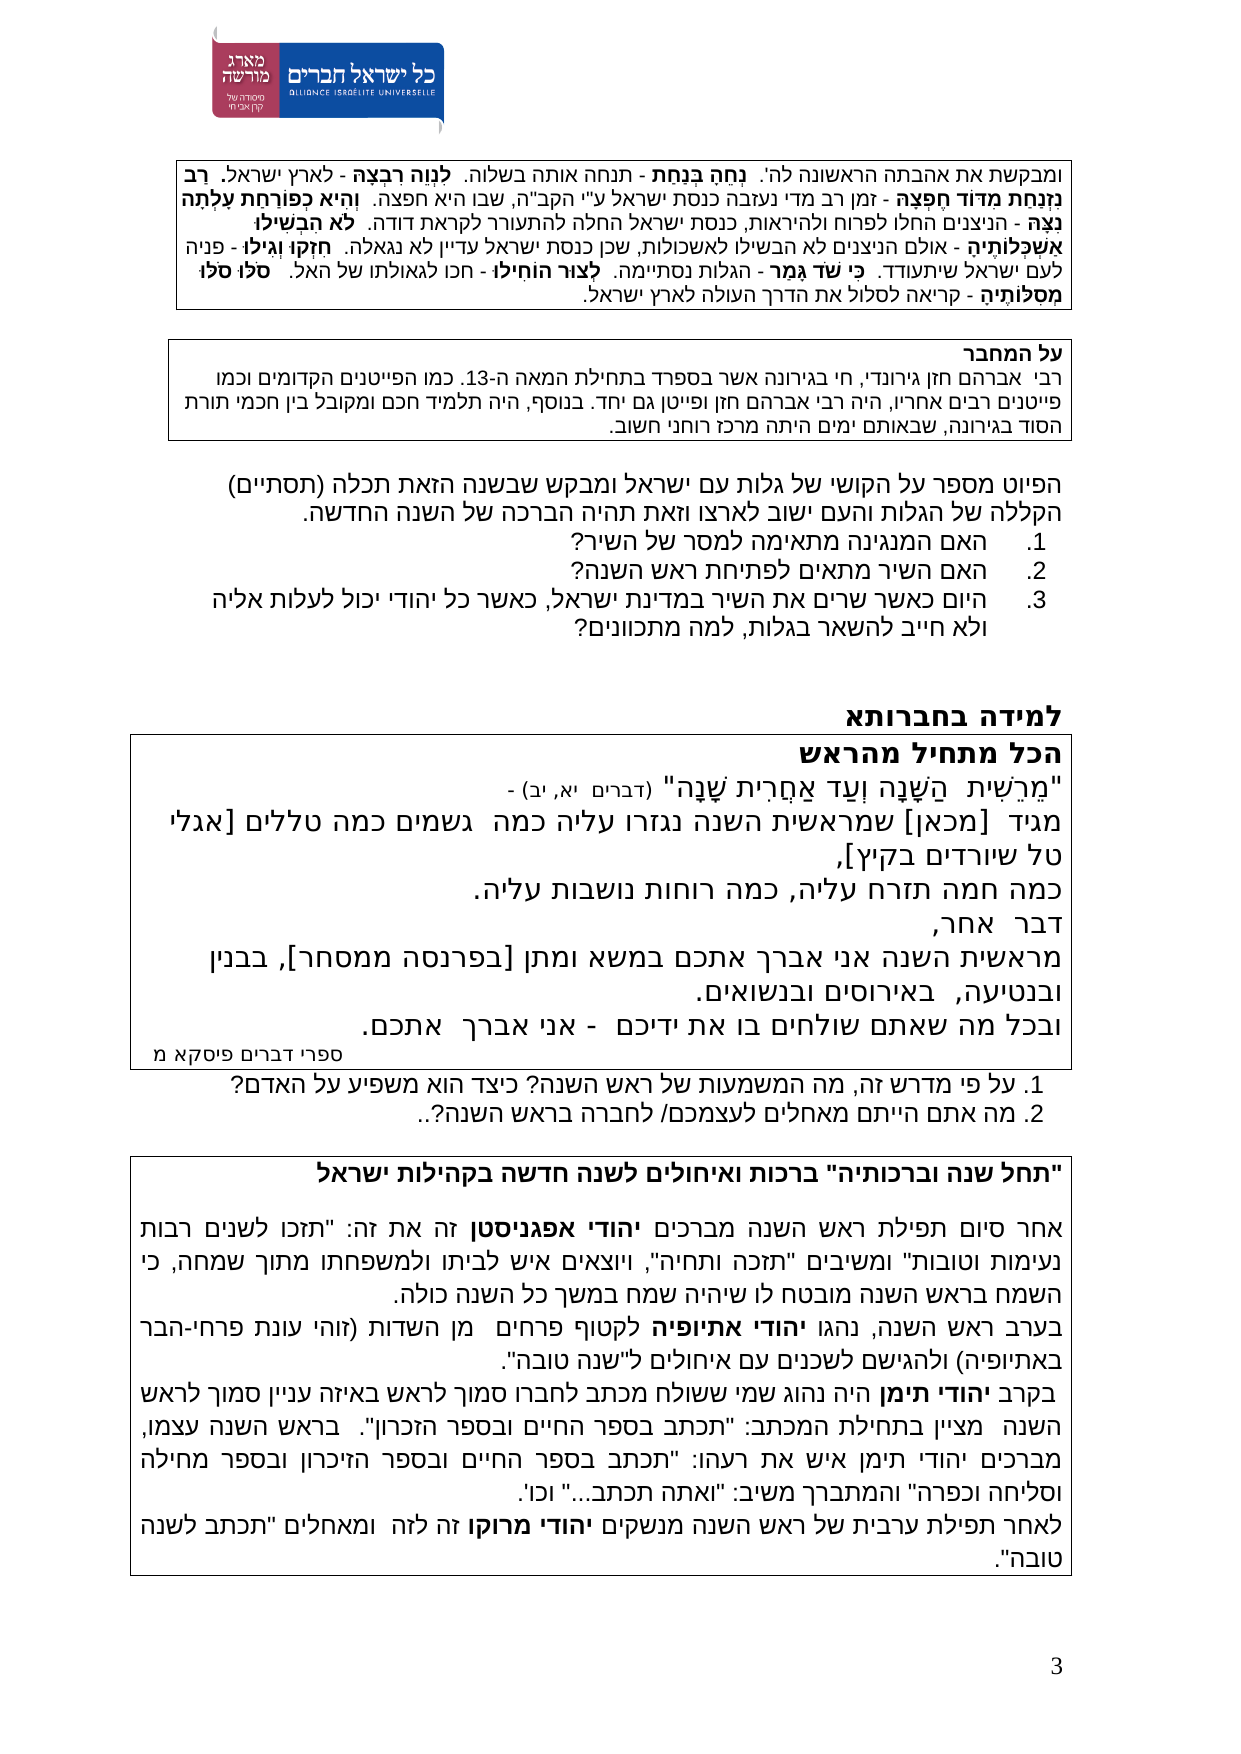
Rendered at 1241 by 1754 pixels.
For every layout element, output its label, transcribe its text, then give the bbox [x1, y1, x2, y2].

text חזן גירונדי, חי בגירונה אשר בספרד בתחילת המאה ה-13. כמו הפייטנים הקדומים וכמו פייטנים רבים אחריו, היה חזן ופייטן גם יחד. בנוסף, היה תלמיד חכם ומקובל בין חכמי תורת הסוד בגירונה, שבאותם ימים היתה מרכז רוחני חשוב. [169, 363, 1071, 440]
text "תחל שנה וברכותיה" ברכות ואיחולים לשנה חדשה בקהילות ישראל [131, 1157, 1071, 1188]
list האם השיר מתאים לפתיחת ראש השנה? [177, 556, 1026, 585]
list האם המנגינה מתאימה למסר של השיר? [177, 527, 1026, 556]
text מראשית השנה אני אברך אתכם במשא ומתן [בפרנסה ממסחר], בבנין ובנטיעה, באירוסים ובנשואים. [131, 937, 1071, 1005]
text "מֵרֵשִׁית הַשָּׁנָה וְעַד אַחֲרִית שָׁנָה" (דברים יא, יב) - [131, 768, 1071, 802]
text בערב ראש השנה, נהגו יהודי אתיופיה לקטוף פרחים מן השדות (זוהי עונת פרחי-הבר באתיופיה) ולהגישם לשכנים עם איחולים ל"שנה טובה". [131, 1310, 1071, 1375]
text ובכל מה שאתם שולחים בו את ידיכם - אני אברך אתכם. [131, 1005, 1071, 1039]
picture [177, 4, 479, 155]
text 2. מה אתם הייתם מאחלים לעצמכם/ לחברה בראש השנה?.. [140, 1098, 1044, 1127]
text הפיוט מספר על הקושי של גלות עם ישראל ומבקש שבשנה הזאת תכלה (תסתיים) הקללה של הגלות והעם ישוב לארצו וזאת תהיה הברכה של השנה החדשה. [177, 470, 1063, 527]
text מגיד [מכאן] שמראשית השנה נגזרו עליה כמה גשמים כמה טללים [אגלי טל שיורדים בקיץ], [131, 802, 1071, 869]
text ספרי דברים פיסקא מ [131, 1039, 1071, 1069]
text בקרב יהודי תימן היה נהוג שמי ששולח מכתב לחברו סמוך לראש באיזה עניין סמוך לראש השנה מציין בתחילת המכתב: "תכתב בספר החיים ובספר הזכרון". בראש השנה עצמו, מברכים יהודי תימן איש את רעהו: "תכתב בספר החיים ובספר הזיכרון ובספר מחילה וסליחה וכפרה" והמתברך משיב: "ואתה תכתב..." וכו'. [131, 1376, 1071, 1507]
text למידה בחברותא [27, 700, 1063, 734]
list היום כאשר שרים את השיר במדינת ישראל, כאשר כל יהודי יכול לעלות אליה ולא חייב להשאר בגלות, למה מתכוונים? [177, 585, 1026, 642]
text על המחבר [169, 340, 1071, 363]
text 1. על פי מדרש זה, מה המשמעות של ראש השנה? כיצד הוא משפיע על האדם? [140, 1070, 1044, 1098]
text כמה חמה תזרח עליה, כמה רוחות נושבות עליה. [131, 869, 1071, 903]
text לאחר תפילת ערבית של ראש השנה מנשקים יהודי מרוקו זה לזה ומאחלים "תכתב לשנה טובה". [131, 1508, 1071, 1575]
text אחר סיום תפילת ראש השנה מברכים יהודי אפגניסטן זה את זה: "תזכו לשנים רבות נעימות וטובות" ומשיבים "תזכה ותחיה", ויוצאים איש לביתו ולמשפחתו מתוך שמחה, כי השמח בראש השנה מובטח לו שיהיה שמח במשך כל השנה כולה. [131, 1211, 1071, 1309]
text הכל מתחיל מהראש [131, 735, 1071, 768]
text דבר אחר, [131, 903, 1071, 937]
